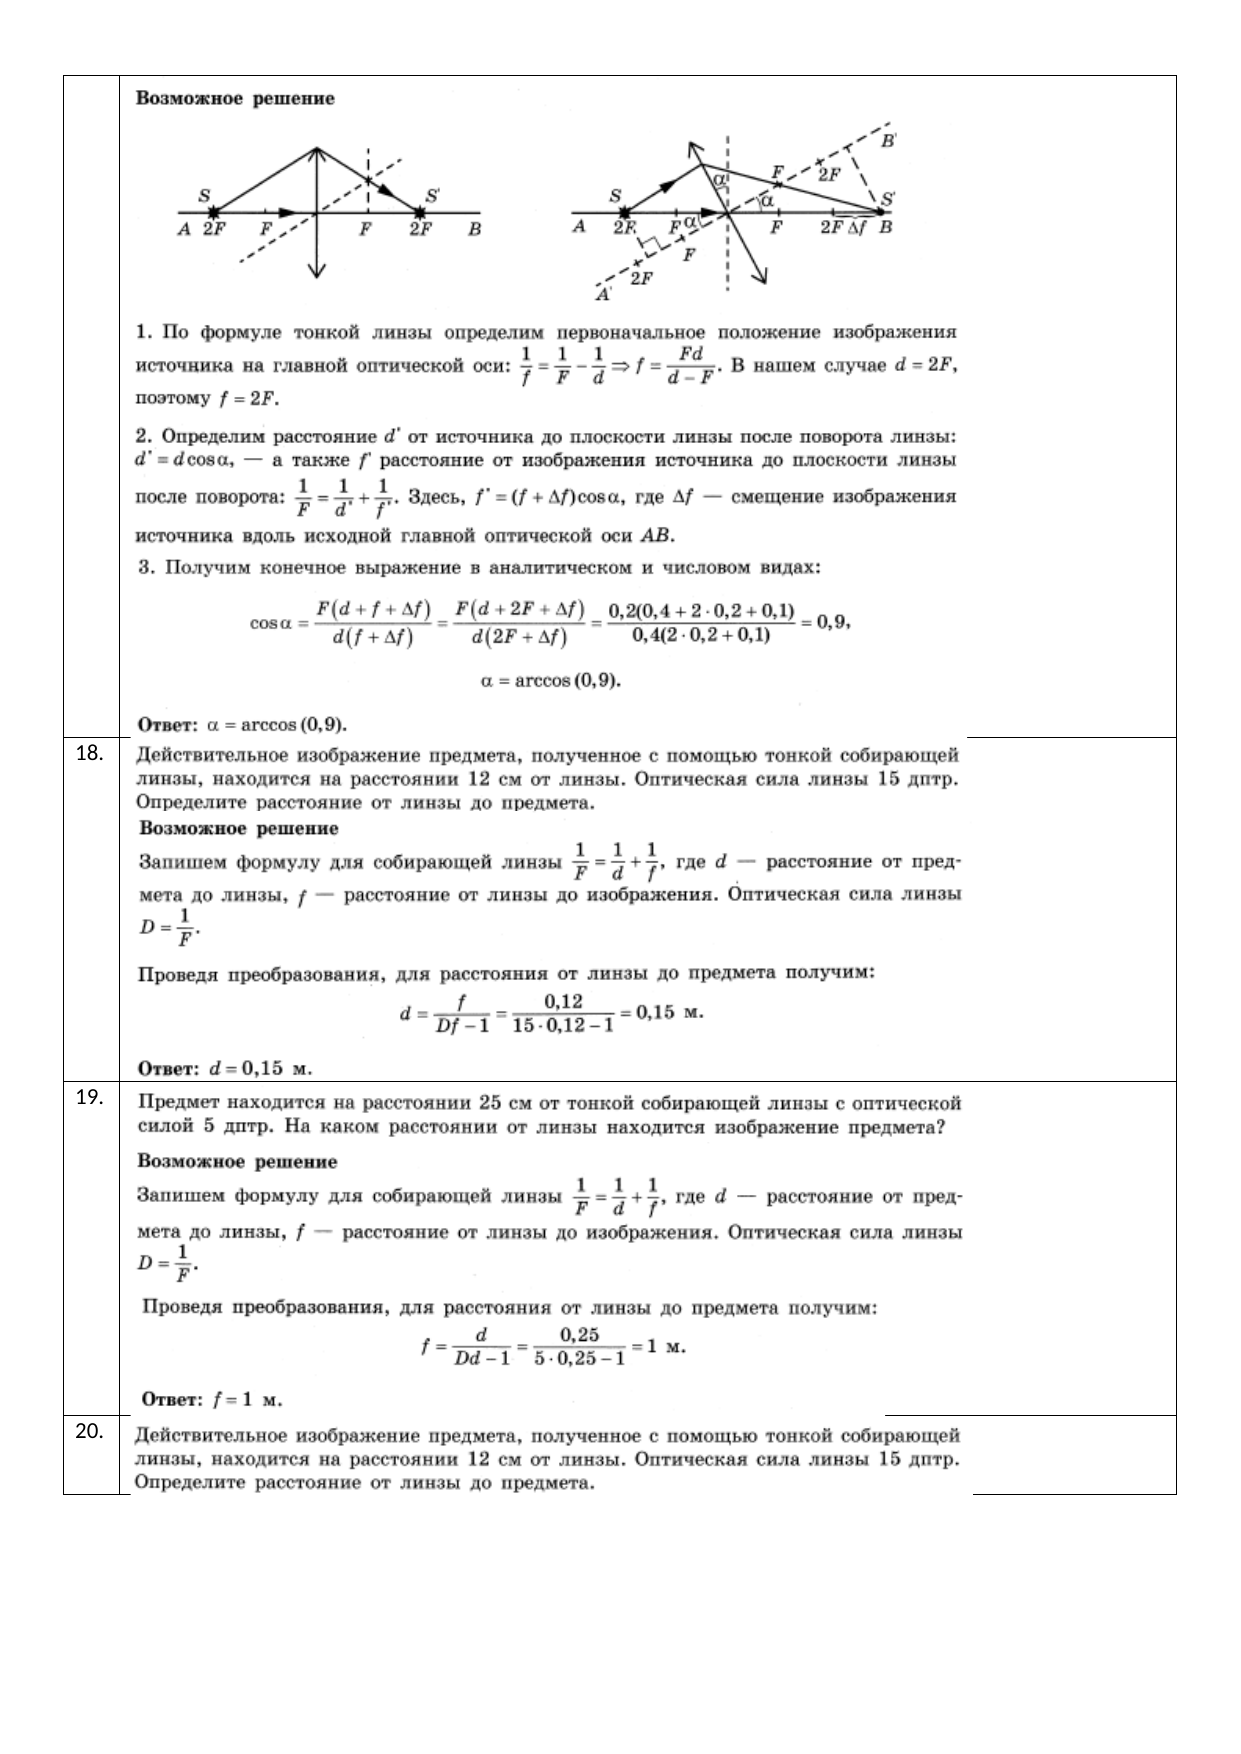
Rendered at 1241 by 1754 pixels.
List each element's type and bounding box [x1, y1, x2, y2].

table_cell [64, 76, 119, 737]
table_cell [120, 1416, 130, 1494]
table_cell [64, 738, 119, 1081]
table_cell [64, 1082, 119, 1415]
table_cell [64, 1416, 119, 1494]
table_cell [973, 1416, 1176, 1494]
table_cell [861, 76, 1176, 737]
table_cell [886, 738, 1176, 1081]
table_cell [886, 1082, 1176, 1415]
table_cell [120, 1082, 130, 1415]
table_cell [120, 738, 130, 1081]
table_cell [120, 76, 130, 737]
